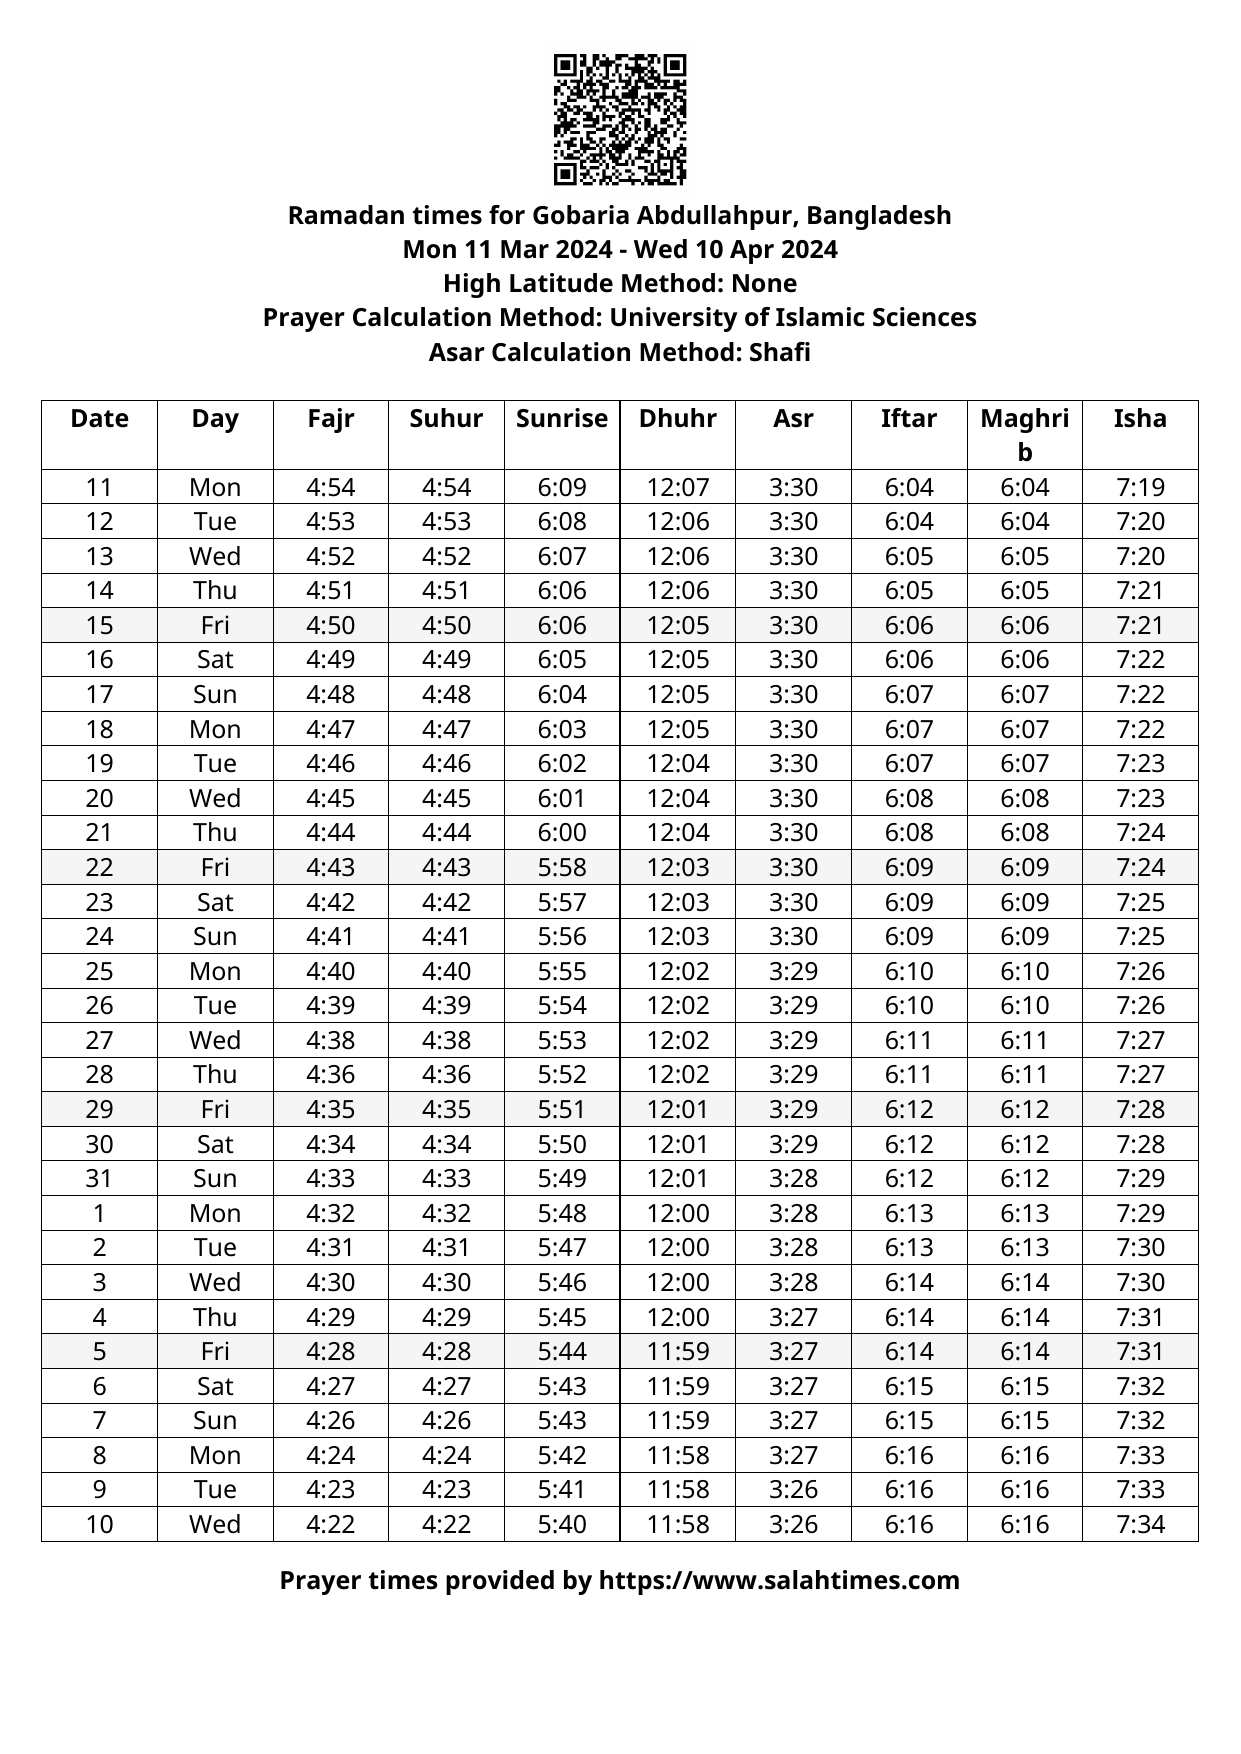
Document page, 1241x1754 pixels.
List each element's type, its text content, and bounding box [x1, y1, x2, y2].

table_cell 4:22 [389, 1507, 504, 1541]
table_cell 6:16 [852, 1438, 967, 1472]
table_cell Sun [158, 677, 273, 711]
table_cell 6:15 [968, 1404, 1082, 1437]
table_cell 5:56 [505, 919, 619, 953]
table_cell 6:09 [852, 850, 967, 884]
table_cell 7:29 [1083, 1161, 1198, 1195]
table_cell 12:06 [621, 539, 735, 572]
table_cell 23 [42, 885, 157, 918]
table_cell 7:34 [1083, 1507, 1198, 1541]
table_cell 4:30 [389, 1265, 504, 1299]
table_cell 6:09 [852, 919, 967, 953]
table_cell 3:26 [736, 1507, 851, 1541]
table_cell 7:33 [1083, 1473, 1198, 1506]
table_cell 6:12 [852, 1127, 967, 1160]
table_cell 7:30 [1083, 1231, 1198, 1264]
table_cell 4:47 [389, 712, 504, 745]
table_cell 12:05 [621, 677, 735, 711]
table_cell 5:57 [505, 885, 619, 918]
table_cell 3 [42, 1265, 157, 1299]
table_cell 7:25 [1083, 919, 1198, 953]
table_cell Mon [158, 1438, 273, 1472]
table_cell 4 [42, 1300, 157, 1333]
table_cell 7:27 [1083, 1023, 1198, 1057]
table_cell Fri [158, 608, 273, 642]
table_cell 3:29 [736, 989, 851, 1022]
table_cell 4:27 [389, 1369, 504, 1402]
table_cell Fri [158, 1334, 273, 1368]
table_cell 4:28 [389, 1334, 504, 1368]
table_cell 30 [42, 1127, 157, 1160]
table_cell 6:04 [852, 470, 967, 503]
table_cell 12:02 [621, 1058, 735, 1091]
table_cell Sat [158, 1369, 273, 1402]
table_cell Sat [158, 885, 273, 918]
table_cell 26 [42, 989, 157, 1022]
table_cell 7:28 [1083, 1127, 1198, 1160]
table_cell 6:09 [852, 885, 967, 918]
table_cell 6:14 [968, 1300, 1082, 1333]
table_cell 31 [42, 1161, 157, 1195]
table_cell 12:03 [621, 885, 735, 918]
table_cell 6:16 [852, 1507, 967, 1541]
text High Latitude Method: None [42, 266, 1198, 300]
table_cell 6:13 [852, 1196, 967, 1229]
table_cell Sun [158, 1404, 273, 1437]
table_cell 4:54 [274, 470, 388, 503]
table_cell 7:24 [1083, 816, 1198, 849]
table_header Sunrise [505, 401, 619, 469]
table_cell 4:52 [389, 539, 504, 572]
table_cell 4:41 [389, 919, 504, 953]
table_cell 6:05 [852, 539, 967, 572]
table_cell 12:04 [621, 781, 735, 814]
table_cell 4:34 [274, 1127, 388, 1160]
table_cell 3:30 [736, 677, 851, 711]
table_cell 12:01 [621, 1092, 735, 1126]
table_cell 4:42 [389, 885, 504, 918]
table_cell 5:51 [505, 1092, 619, 1126]
table_cell 1 [42, 1196, 157, 1229]
table_cell 8 [42, 1438, 157, 1472]
table_cell 12:05 [621, 608, 735, 642]
table_cell 4:32 [389, 1196, 504, 1229]
table_cell 2 [42, 1231, 157, 1264]
table_cell 13 [42, 539, 157, 572]
table_cell 12:00 [621, 1231, 735, 1264]
table_cell Sun [158, 1161, 273, 1195]
table_cell 7:27 [1083, 1058, 1198, 1091]
table_cell 6:12 [968, 1092, 1082, 1126]
table_cell 4:22 [274, 1507, 388, 1541]
table_cell 6:05 [505, 643, 619, 676]
table_cell Mon [158, 712, 273, 745]
table_cell 6:09 [968, 919, 1082, 953]
table_cell 4:36 [389, 1058, 504, 1091]
table_cell 6:04 [968, 470, 1082, 503]
table_cell 3:30 [736, 470, 851, 503]
table_cell 4:49 [274, 643, 388, 676]
table_cell 3:27 [736, 1300, 851, 1333]
table_cell 7:23 [1083, 781, 1198, 814]
table_cell 12:01 [621, 1161, 735, 1195]
table_cell 18 [42, 712, 157, 745]
table_cell 4:54 [389, 470, 504, 503]
table_cell 6:16 [852, 1473, 967, 1506]
table_cell 4:51 [389, 574, 504, 607]
table_cell 16 [42, 643, 157, 676]
table_cell 6:01 [505, 781, 619, 814]
table_cell Tue [158, 504, 273, 538]
table_cell 6:06 [968, 643, 1082, 676]
table_cell 28 [42, 1058, 157, 1091]
table_header Iftar [852, 401, 967, 469]
table_cell 3:30 [736, 712, 851, 745]
table_cell 4:48 [389, 677, 504, 711]
table_cell Tue [158, 989, 273, 1022]
table_cell 6:08 [505, 504, 619, 538]
table_cell 12:01 [621, 1127, 735, 1160]
table_header Maghrib [968, 401, 1082, 469]
table_cell Wed [158, 539, 273, 572]
table_cell 6:09 [968, 885, 1082, 918]
table_cell 5:54 [505, 989, 619, 1022]
table_cell 12:00 [621, 1196, 735, 1229]
table_cell 7:22 [1083, 677, 1198, 711]
table_cell 6:07 [852, 746, 967, 780]
table_cell 4:49 [389, 643, 504, 676]
text Mon 11 Mar 2024 - Wed 10 Apr 2024 [42, 232, 1198, 266]
table_cell 4:46 [389, 746, 504, 780]
table_cell 11:59 [621, 1404, 735, 1437]
table_cell Wed [158, 781, 273, 814]
table_cell 4:50 [274, 608, 388, 642]
table_cell 6:15 [852, 1404, 967, 1437]
table_cell 6:15 [852, 1369, 967, 1402]
table_header Suhur [389, 401, 504, 469]
table_cell 6:06 [852, 643, 967, 676]
table_cell 6:05 [968, 539, 1082, 572]
table_cell 6:12 [852, 1161, 967, 1195]
table_cell 19 [42, 746, 157, 780]
table_cell 4:38 [274, 1023, 388, 1057]
table_cell 3:30 [736, 574, 851, 607]
table_cell 7:21 [1083, 608, 1198, 642]
table_cell 6:00 [505, 816, 619, 849]
table_cell 4:34 [389, 1127, 504, 1160]
table_cell 5:55 [505, 954, 619, 987]
table_cell 5:40 [505, 1507, 619, 1541]
table_header Isha [1083, 401, 1198, 469]
table_cell 6:10 [852, 989, 967, 1022]
table_cell 7:22 [1083, 712, 1198, 745]
table_cell 4:41 [274, 919, 388, 953]
table_cell 4:26 [389, 1404, 504, 1437]
table_cell 12 [42, 504, 157, 538]
table_cell Mon [158, 954, 273, 987]
table_cell 5:43 [505, 1404, 619, 1437]
table_cell 11:58 [621, 1438, 735, 1472]
table_cell 6:14 [968, 1334, 1082, 1368]
table_cell 29 [42, 1092, 157, 1126]
table_cell 20 [42, 781, 157, 814]
table_cell 5:48 [505, 1196, 619, 1229]
table_cell 6:12 [968, 1161, 1082, 1195]
table_cell Fri [158, 1092, 273, 1126]
table_cell 10 [42, 1507, 157, 1541]
table_cell 12:04 [621, 816, 735, 849]
table_cell 7:28 [1083, 1092, 1198, 1126]
table_cell 4:32 [274, 1196, 388, 1229]
table_cell 6:04 [852, 504, 967, 538]
table_cell 6:14 [852, 1265, 967, 1299]
table_cell 6:13 [968, 1231, 1082, 1264]
table_cell 6:12 [852, 1092, 967, 1126]
table_cell 7:29 [1083, 1196, 1198, 1229]
table_cell 7:20 [1083, 504, 1198, 538]
table_cell 3:30 [736, 643, 851, 676]
table_cell Thu [158, 1300, 273, 1333]
table_cell 3:29 [736, 954, 851, 987]
table_cell 6:11 [968, 1023, 1082, 1057]
table_cell 7:26 [1083, 989, 1198, 1022]
table_cell 7:20 [1083, 539, 1198, 572]
picture [542, 41, 699, 198]
table_cell 4:51 [274, 574, 388, 607]
table_cell 4:27 [274, 1369, 388, 1402]
table_cell 4:52 [274, 539, 388, 572]
table_cell 7:31 [1083, 1334, 1198, 1368]
table_cell 11:59 [621, 1334, 735, 1368]
table_cell 6:07 [852, 677, 967, 711]
table_cell 5:45 [505, 1300, 619, 1333]
table_header Asr [736, 401, 851, 469]
table_cell 12:02 [621, 1023, 735, 1057]
table_cell 12:02 [621, 989, 735, 1022]
table_cell 6:05 [852, 574, 967, 607]
table_cell 3:27 [736, 1334, 851, 1368]
table_cell 6:07 [968, 712, 1082, 745]
table_cell 25 [42, 954, 157, 987]
table_cell 5:42 [505, 1438, 619, 1472]
table_cell 4:46 [274, 746, 388, 780]
table_cell 6:10 [968, 989, 1082, 1022]
table_cell 7:32 [1083, 1404, 1198, 1437]
table_cell 12:00 [621, 1265, 735, 1299]
table_cell 7 [42, 1404, 157, 1437]
table_cell 4:24 [389, 1438, 504, 1472]
table_cell 4:40 [389, 954, 504, 987]
table_cell 7:24 [1083, 850, 1198, 884]
table_cell 6:07 [968, 746, 1082, 780]
table_cell 4:48 [274, 677, 388, 711]
table_cell Mon [158, 1196, 273, 1229]
table_cell 6:07 [505, 539, 619, 572]
table_cell 4:44 [274, 816, 388, 849]
table_cell 6:11 [968, 1058, 1082, 1091]
table_cell 5:47 [505, 1231, 619, 1264]
table_cell 6:07 [852, 712, 967, 745]
table_cell 3:29 [736, 1058, 851, 1091]
table_cell 3:28 [736, 1265, 851, 1299]
table_cell 6:06 [852, 608, 967, 642]
table_cell 3:30 [736, 539, 851, 572]
table_cell 4:43 [389, 850, 504, 884]
table_cell 9 [42, 1473, 157, 1506]
table_cell 12:03 [621, 919, 735, 953]
table_cell 12:06 [621, 574, 735, 607]
table_cell 6:11 [852, 1023, 967, 1057]
table_cell 6:05 [968, 574, 1082, 607]
table_cell 6:06 [968, 608, 1082, 642]
table_cell 7:26 [1083, 954, 1198, 987]
table_cell 3:30 [736, 608, 851, 642]
table_cell 3:30 [736, 504, 851, 538]
table_cell 3:30 [736, 850, 851, 884]
table_cell 4:40 [274, 954, 388, 987]
table_cell 6:12 [968, 1127, 1082, 1160]
table_cell 4:28 [274, 1334, 388, 1368]
table_cell 3:28 [736, 1196, 851, 1229]
table_cell 3:27 [736, 1438, 851, 1472]
table_cell 4:35 [274, 1092, 388, 1126]
table_cell 6:09 [968, 850, 1082, 884]
table_cell 4:38 [389, 1023, 504, 1057]
table_cell 12:03 [621, 850, 735, 884]
table_cell 7:19 [1083, 470, 1198, 503]
table_cell 4:50 [389, 608, 504, 642]
table_cell Thu [158, 816, 273, 849]
table_cell 6:09 [505, 470, 619, 503]
table_cell 6:15 [968, 1369, 1082, 1402]
text Asar Calculation Method: Shafi [42, 334, 1198, 368]
table_cell 5:43 [505, 1369, 619, 1402]
text Prayer Calculation Method: University of Islamic Sciences [42, 300, 1198, 334]
table_cell 6:11 [852, 1058, 967, 1091]
table_cell 4:47 [274, 712, 388, 745]
table_cell 6:08 [968, 816, 1082, 849]
table_cell 6:10 [852, 954, 967, 987]
table_cell 3:27 [736, 1369, 851, 1402]
table_cell 6:02 [505, 746, 619, 780]
table_cell 4:31 [389, 1231, 504, 1264]
table_cell 6:16 [968, 1438, 1082, 1472]
table_cell 12:04 [621, 746, 735, 780]
table_cell 3:29 [736, 1023, 851, 1057]
table_cell 4:44 [389, 816, 504, 849]
table_cell 3:30 [736, 885, 851, 918]
table_cell 12:05 [621, 712, 735, 745]
table_cell 4:42 [274, 885, 388, 918]
table_cell 6:04 [968, 504, 1082, 538]
table_cell 6:03 [505, 712, 619, 745]
table_cell 6:14 [852, 1334, 967, 1368]
table_cell 4:45 [274, 781, 388, 814]
table_cell 5:44 [505, 1334, 619, 1368]
table_header Date [42, 401, 157, 469]
table_cell 6:08 [852, 816, 967, 849]
table_cell Wed [158, 1023, 273, 1057]
table_cell Mon [158, 470, 273, 503]
table_cell 3:29 [736, 1092, 851, 1126]
table_header Dhuhr [621, 401, 735, 469]
table_cell 5:58 [505, 850, 619, 884]
table_cell 11:59 [621, 1369, 735, 1402]
table_cell 7:25 [1083, 885, 1198, 918]
text Prayer times provided by https://www.salahtimes.com [42, 1563, 1198, 1597]
table_cell Sat [158, 1127, 273, 1160]
table_cell 12:02 [621, 954, 735, 987]
table_cell 14 [42, 574, 157, 607]
table_cell 3:29 [736, 1127, 851, 1160]
table_cell 5:49 [505, 1161, 619, 1195]
table_cell 5:46 [505, 1265, 619, 1299]
table_cell 3:30 [736, 919, 851, 953]
table_cell Sun [158, 919, 273, 953]
table_cell Fri [158, 850, 273, 884]
table_cell 5:52 [505, 1058, 619, 1091]
table_cell 7:23 [1083, 746, 1198, 780]
table_cell 7:33 [1083, 1438, 1198, 1472]
table_header Fajr [274, 401, 388, 469]
table_cell Thu [158, 574, 273, 607]
table_cell 27 [42, 1023, 157, 1057]
table_cell 6:13 [852, 1231, 967, 1264]
table_cell 6:08 [852, 781, 967, 814]
table_cell 4:36 [274, 1058, 388, 1091]
table_cell 6:08 [968, 781, 1082, 814]
table_cell 4:26 [274, 1404, 388, 1437]
table_cell 4:23 [389, 1473, 504, 1506]
table_cell 6 [42, 1369, 157, 1402]
table_cell 6:16 [968, 1473, 1082, 1506]
table_cell 7:32 [1083, 1369, 1198, 1402]
table_cell 17 [42, 677, 157, 711]
table_cell 6:07 [968, 677, 1082, 711]
table_cell Wed [158, 1507, 273, 1541]
table_cell 6:14 [968, 1265, 1082, 1299]
table_cell 5:50 [505, 1127, 619, 1160]
text Ramadan times for Gobaria Abdullahpur, Bangladesh [42, 198, 1198, 232]
table_cell 12:00 [621, 1300, 735, 1333]
table_cell 4:45 [389, 781, 504, 814]
table_cell 12:06 [621, 504, 735, 538]
table_cell 11 [42, 470, 157, 503]
table_cell 7:30 [1083, 1265, 1198, 1299]
table_cell 4:30 [274, 1265, 388, 1299]
table_cell 24 [42, 919, 157, 953]
table_cell 22 [42, 850, 157, 884]
table_cell 6:06 [505, 574, 619, 607]
table_cell Thu [158, 1058, 273, 1091]
table_cell 5 [42, 1334, 157, 1368]
table_cell 21 [42, 816, 157, 849]
table_cell 6:04 [505, 677, 619, 711]
table_cell 12:05 [621, 643, 735, 676]
table_cell Wed [158, 1265, 273, 1299]
table_cell 4:24 [274, 1438, 388, 1472]
table_cell 3:30 [736, 781, 851, 814]
table_cell 4:53 [389, 504, 504, 538]
table_cell Tue [158, 1473, 273, 1506]
table_cell 4:43 [274, 850, 388, 884]
table_cell 11:58 [621, 1507, 735, 1541]
table_cell 7:21 [1083, 574, 1198, 607]
table_cell 4:33 [389, 1161, 504, 1195]
table_cell 3:27 [736, 1404, 851, 1437]
table_cell 4:29 [274, 1300, 388, 1333]
table_cell 12:07 [621, 470, 735, 503]
table_cell 4:39 [389, 989, 504, 1022]
table_cell 3:28 [736, 1161, 851, 1195]
table_cell 4:33 [274, 1161, 388, 1195]
table_cell Tue [158, 746, 273, 780]
table_cell Tue [158, 1231, 273, 1264]
table_cell 6:10 [968, 954, 1082, 987]
table_cell 11:58 [621, 1473, 735, 1506]
table_cell 4:31 [274, 1231, 388, 1264]
table_cell 3:30 [736, 816, 851, 849]
table_cell 5:41 [505, 1473, 619, 1506]
table_cell 4:29 [389, 1300, 504, 1333]
table_cell 6:06 [505, 608, 619, 642]
table_cell 7:22 [1083, 643, 1198, 676]
table_cell 6:16 [968, 1507, 1082, 1541]
table_cell 15 [42, 608, 157, 642]
table_header Day [158, 401, 273, 469]
table_cell 3:26 [736, 1473, 851, 1506]
table_cell 4:35 [389, 1092, 504, 1126]
table_cell 3:28 [736, 1231, 851, 1264]
table_cell 4:39 [274, 989, 388, 1022]
table_cell 7:31 [1083, 1300, 1198, 1333]
table_cell 6:13 [968, 1196, 1082, 1229]
table_cell 5:53 [505, 1023, 619, 1057]
table_cell 3:30 [736, 746, 851, 780]
table_cell 4:23 [274, 1473, 388, 1506]
table_cell 4:53 [274, 504, 388, 538]
table_cell 6:14 [852, 1300, 967, 1333]
table_cell Sat [158, 643, 273, 676]
